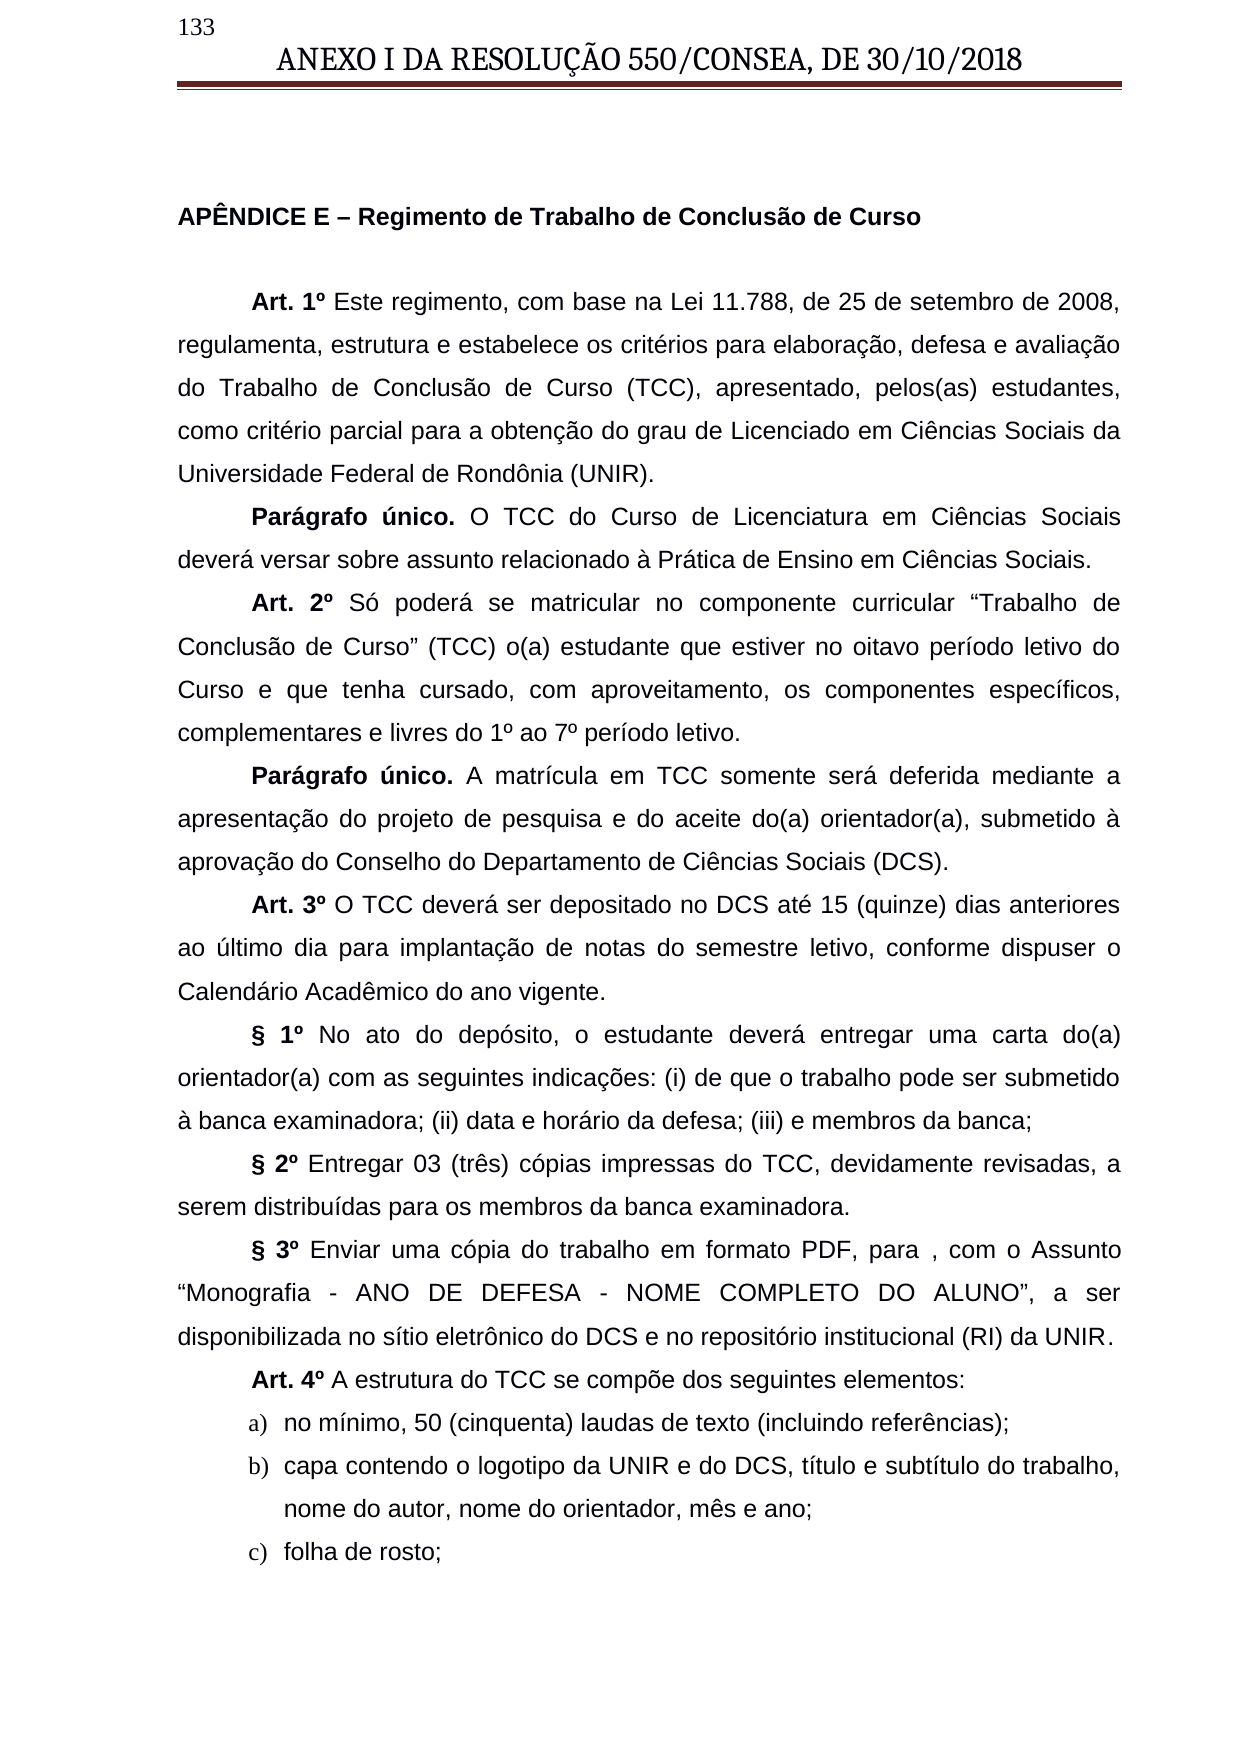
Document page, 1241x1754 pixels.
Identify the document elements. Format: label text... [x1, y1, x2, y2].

text Art. 4º A estrutura do TCC se compõe dos seguintes elementos: [177, 1365, 1122, 1393]
text § 1º No ato do depósito, o estudante deverá entregar uma carta do(a) orientador(a) com as seguintes indicações: (i) de que o trabalho pode ser submetido à banca examinadora; (ii) data e horário da defesa; (iii) e membros da banca; [177, 1020, 1122, 1135]
list capa contendo o logotipo da UNIR e do DCS, título e subtítulo do trabalho, nome do autor, nome do orientador, mês e ano; [248, 1451, 1122, 1523]
text Art. 3º O TCC deverá ser depositado no DCS até 15 (quinze) dias anteriores ao último dia para implantação de notas do semestre letivo, conforme dispuser o Calendário Acadêmico do ano vigente. [177, 890, 1122, 1005]
text Parágrafo único. A matrícula em TCC somente será deferida mediante a apresentação do projeto de pesquisa e do aceite do(a) orientador(a), submetido à aprovação do Conselho do Departamento de Ciências Sociais (DCS). [177, 761, 1122, 876]
text Parágrafo único. O TCC do Curso de Licenciatura em Ciências Sociais deverá versar sobre assunto relacionado à Prática de Ensino em Ciências Sociais. [177, 502, 1122, 574]
text Art. 1º Este regimento, com base na Lei 11.788, de 25 de setembro de 2008, regulamenta, estrutura e estabelece os critérios para elaboração, defesa e avaliação do Trabalho de Conclusão de Curso (TCC), apresentado, pelos(as) estudantes, como critério parcial para a obtenção do grau de Licenciado em Ciências Sociais da Universidade Federal de Rondônia (UNIR). [177, 287, 1122, 488]
list no mínimo, 50 (cinquenta) laudas de texto (incluindo referências); [248, 1408, 1122, 1437]
subtitle APÊNDICE E – Regimento de Trabalho de Conclusão de Curso [177, 202, 1122, 231]
list folha de rosto; [248, 1537, 1122, 1566]
text § 3º Enviar uma cópia do trabalho em formato PDF, para cienciassociais@unir.br, com o Assunto “Monografia - ANO DE DEFESA - NOME COMPLETO DO ALUNO”, a ser disponibilizada no sítio eletrônico do DCS e no repositório institucional (RI) da UNIR. [177, 1235, 1122, 1350]
text Art. 2º Só poderá se matricular no componente curricular “Trabalho de Conclusão de Curso” (TCC) o(a) estudante que estiver no oitavo período letivo do Curso e que tenha cursado, com aproveitamento, os componentes específicos, complementares e livres do 1º ao 7º período letivo. [177, 588, 1122, 747]
text § 2º Entregar 03 (três) cópias impressas do TCC, devidamente revisadas, a serem distribuídas para os membros da banca examinadora. [177, 1149, 1122, 1221]
